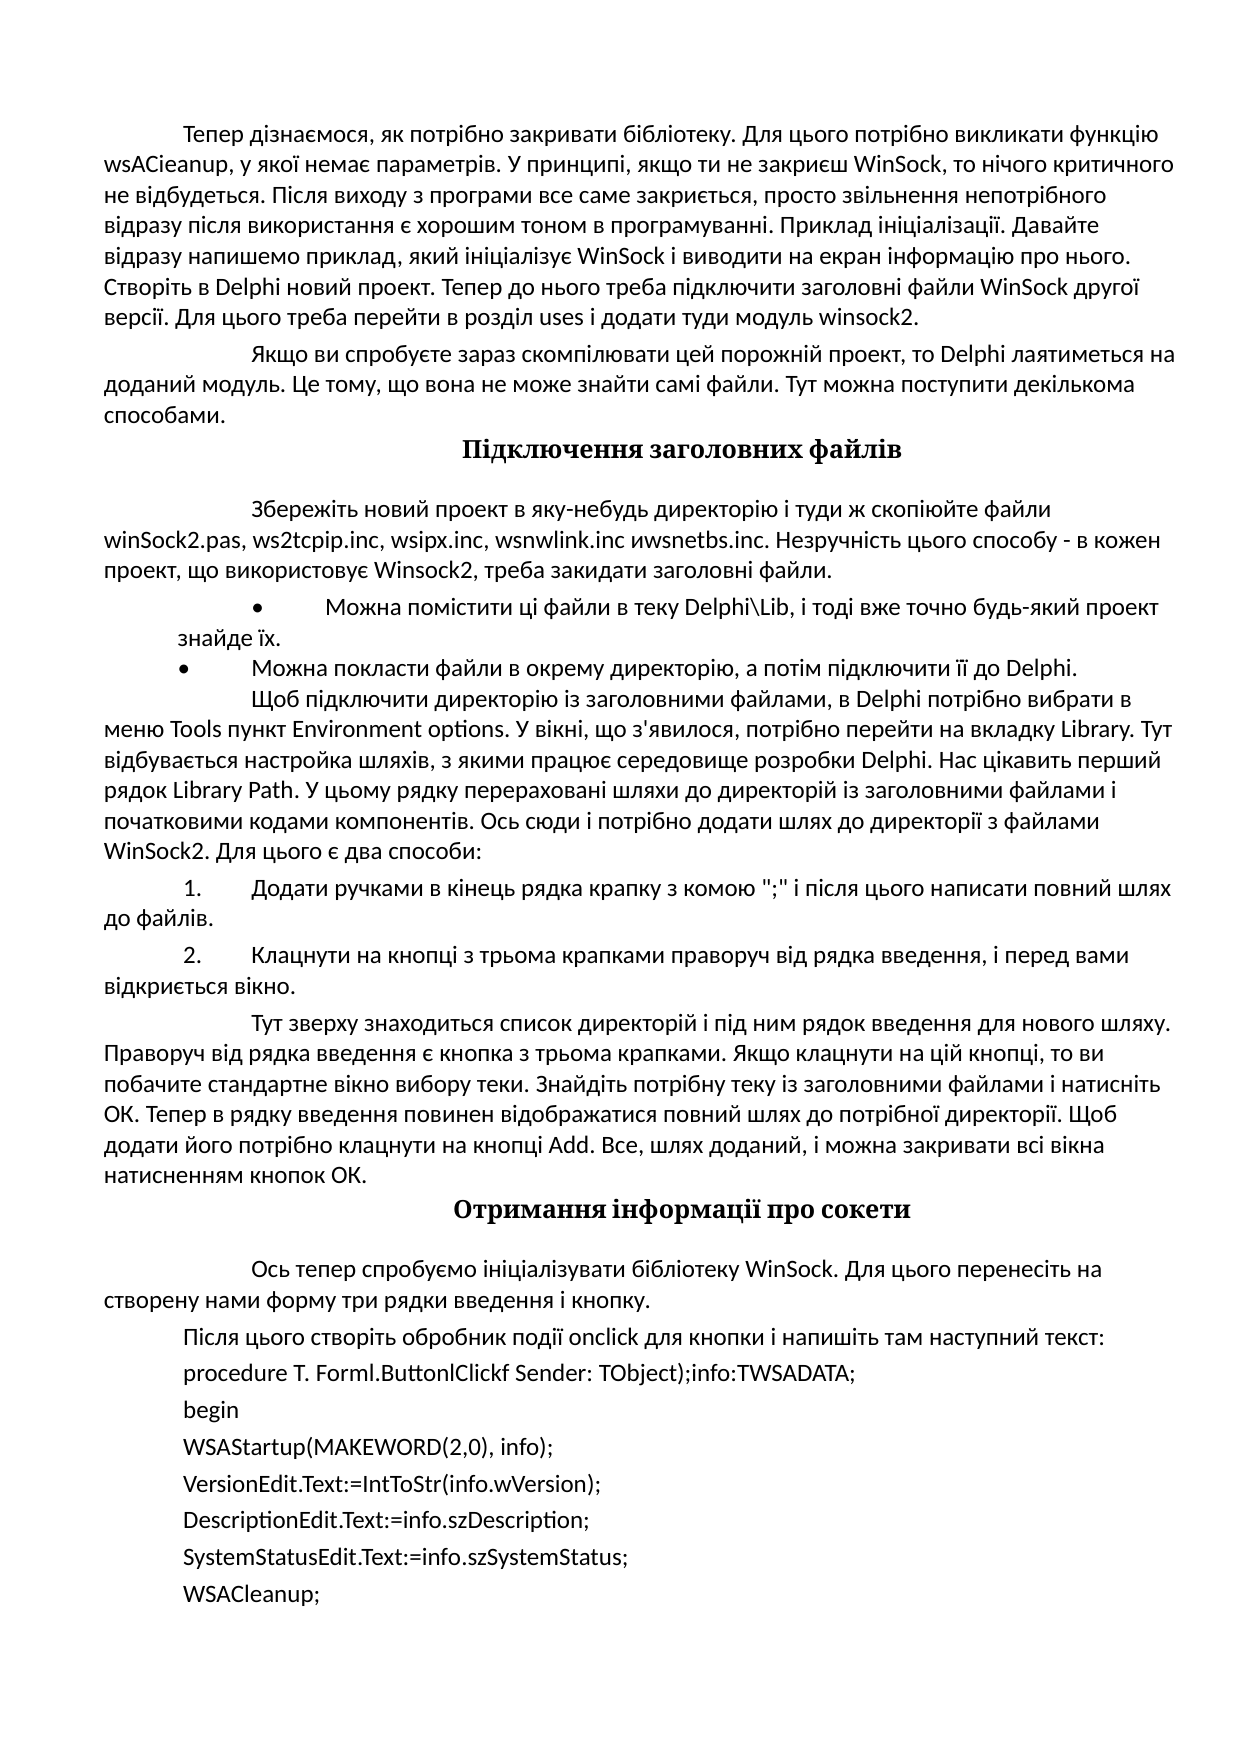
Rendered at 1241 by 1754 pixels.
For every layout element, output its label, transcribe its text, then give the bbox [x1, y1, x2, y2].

subtitle 1. Додати ручками в кінець рядка крапку з комою ";" і після цього написати повний шлях до файлів. [103, 872, 1181, 933]
subtitle Після цього створіть обробник події onclick для кнопки і напишіть там наступний текст: [103, 1321, 1181, 1351]
text Отримання інформації про сокети [103, 1196, 1181, 1225]
subtitle Ось тепер спробуємо ініціалізувати бібліотеку WinSock. Для цього перенесіть на створену нами форму три рядки введення і кнопку. [103, 1253, 1181, 1314]
text Підключення заголовних файлів [103, 436, 1181, 464]
subtitle WSAStartup(MAKEWORD(2,0), info); [103, 1431, 1181, 1462]
subtitle DescriptionEdit.Text:=info.szDescription; [103, 1505, 1181, 1535]
subtitle Збережіть новий проект в яку-небудь директорію і туди ж скопіюйте файли winSock2.pas, ws2tcpip.inc, wsipx.inc, wsnwlink.inc иwsnetbs.inc. Незручність цього способу - в кожен проект, що використовує Winsock2, треба закидати заголовні файли. [103, 493, 1181, 585]
subtitle procedure Т. Forml.ButtonlClickf Sender: TObject);info:TWSADATA; [103, 1358, 1181, 1388]
subtitle Можна покласти файли в окрему директорію, а потім підключити її до Delphi. [103, 652, 1181, 683]
subtitle Якщо ви спробуєте зараз скомпілювати цей порожній проект, то Delphi лаятиметься на доданий модуль. Це тому, що вона не може знайти самі файли. Тут можна поступити декількома способами. [103, 338, 1181, 429]
subtitle begin [103, 1394, 1181, 1425]
subtitle Тут зверху знаходиться список директорій і під ним рядок введення для нового шляху. Праворуч від рядка введення є кнопка з трьома крапками. Якщо клацнути на цій кнопці, то ви побачите стандартне вікно вибору теки. Знайдіть потрібну теку із заголовними файлами і натисніть ОК. Тепер в рядку введення повинен відображатися повний шлях до потрібної директорії. Щоб додати його потрібно клацнути на кнопці Add. Все, шлях доданий, і можна закривати всі вікна натисненням кнопок ОК. [103, 1007, 1181, 1190]
subtitle WSACleanup; [103, 1578, 1181, 1609]
subtitle Щоб підключити директорію із заголовними файлами, в Delphi потрібно вибрати в меню Tools пункт Environment options. У вікні, що з'явилося, потрібно перейти на вкладку Library. Тут відбувається настройка шляхів, з якими працює середовище розробки Delphi. Нас цікавить перший рядок Library Path. У цьому рядку перераховані шляхи до директорій із заголовними файлами і початковими кодами компонентів. Ось сюди і потрібно додати шлях до директорії з файлами WinSock2. Для цього є два способи: [103, 683, 1181, 866]
subtitle 2. Клацнути на кнопці з трьома крапками праворуч від рядка введення, і перед вами відкриється вікно. [103, 939, 1181, 1000]
subtitle Можна помістити ці файли в теку Delphi\Lib, і тоді вже точно будь-який проект знайде їх. [177, 591, 1181, 652]
subtitle SystemStatusEdit.Text:=infо.szSystemStatus; [103, 1541, 1181, 1572]
subtitle Тепер дізнаємося, як потрібно закривати бібліотеку. Для цього потрібно викликати функцію wsACieanup, у якої немає параметрів. У принципі, якщо ти не закриєш WinSock, то нічого критичного не відбудеться. Після виходу з програми все саме закриється, просто звільнення непотрібного відразу після використання є хорошим тоном в програмуванні. Приклад ініціалізації. Давайте відразу напишемо приклад, який ініціалізує WinSock і виводити на екран інформацію про нього. Створіть в Delphi новий проект. Тепер до нього треба підключити заголовні файли WinSock другої версії. Для цього треба перейти в розділ uses і додати туди модуль winsock2. [103, 118, 1181, 332]
subtitle VersionEdit.Text:=IntToStr(info.wVersion); [103, 1468, 1181, 1498]
